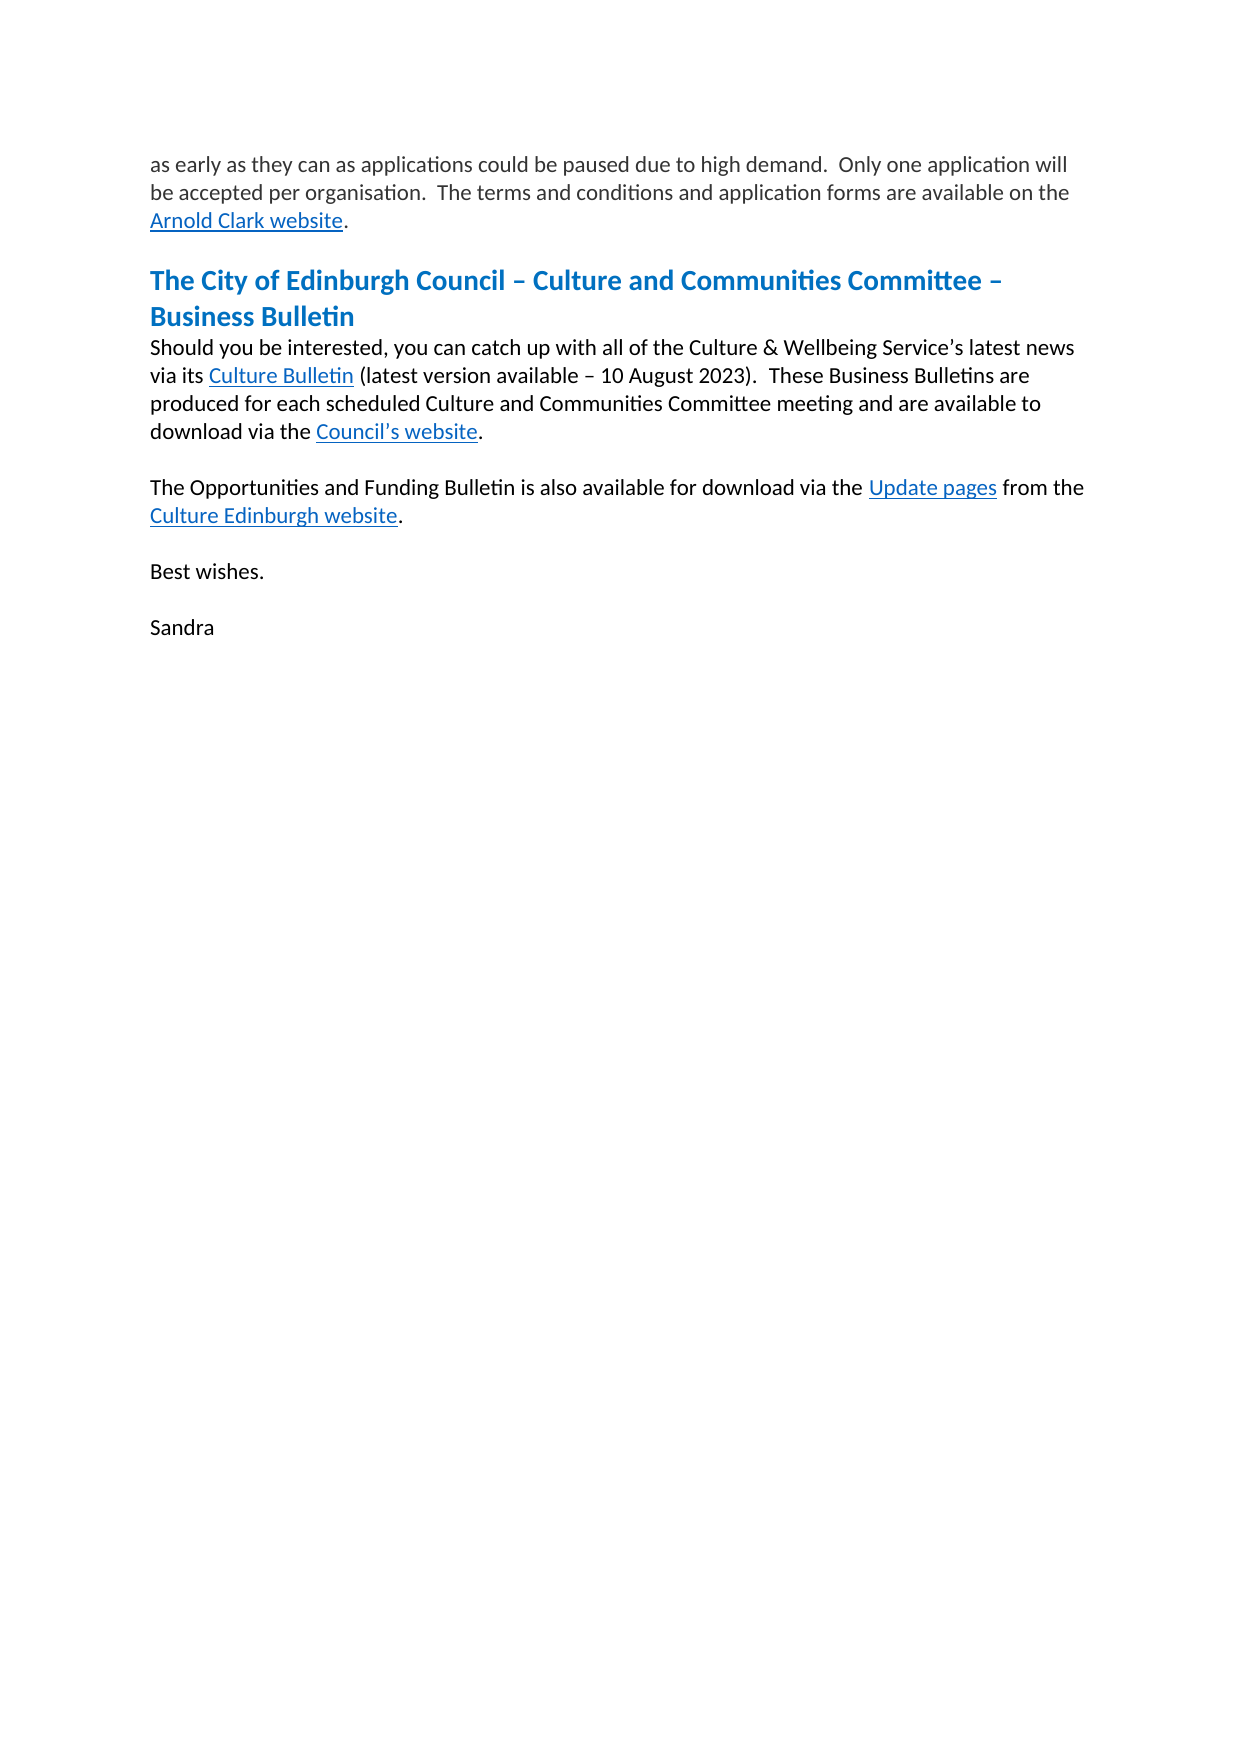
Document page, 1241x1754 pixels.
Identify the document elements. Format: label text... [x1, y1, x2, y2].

text The Opportunities and Funding Bulletin is also available for download via the Update pages from the Culture Edinburgh website. [150, 473, 1090, 529]
text Should you be interested, you can catch up with all of the Culture & Wellbeing Service’s latest news via its Culture Bulletin (latest version available – 10 August 2023). These Business Bulletins are produced for each scheduled Culture and Communities Committee meeting and are available to download via the Council’s website. [150, 333, 1090, 445]
text Sandra [150, 613, 1090, 642]
text Best wishes. [150, 557, 1090, 586]
text The City of Edinburgh Council – Culture and Communities Committee – Business Bulletin [150, 262, 1090, 333]
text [150, 150, 1090, 234]
